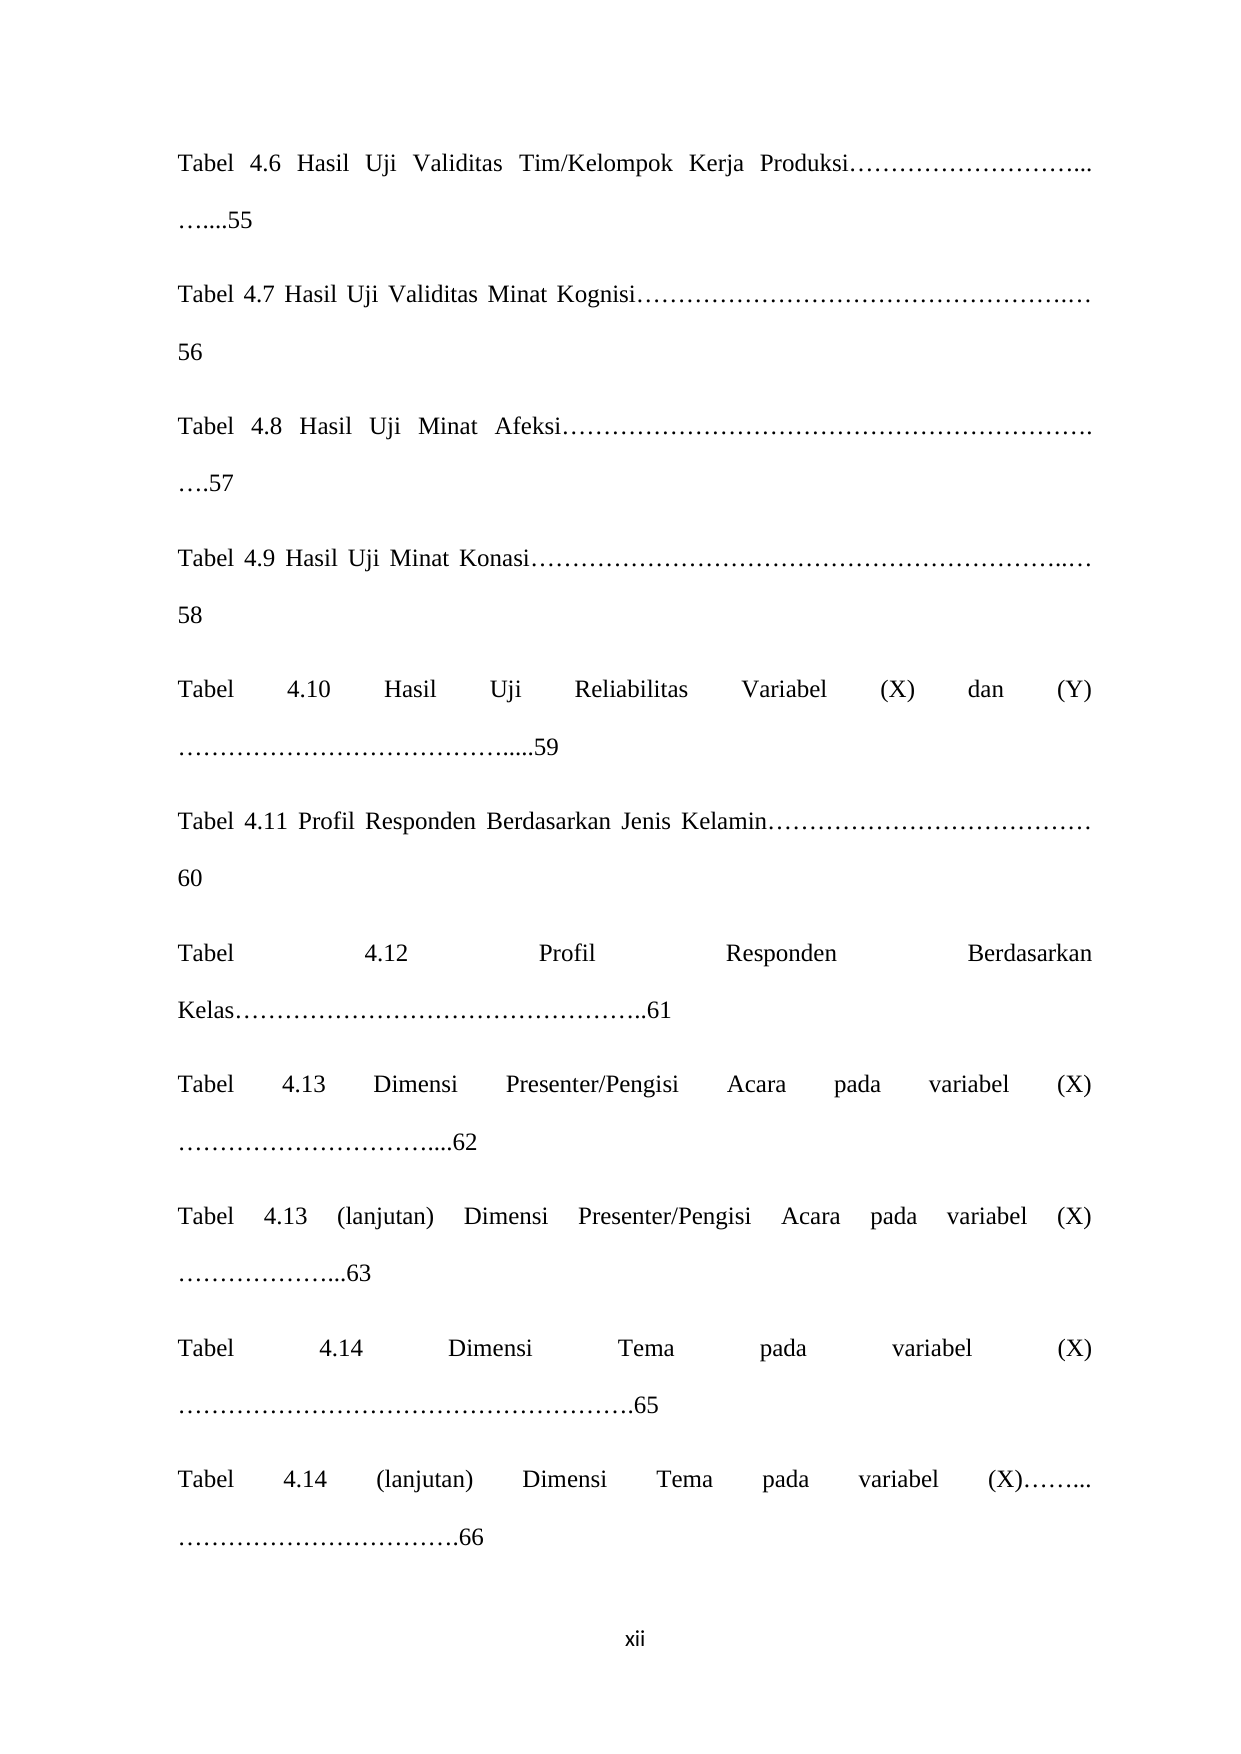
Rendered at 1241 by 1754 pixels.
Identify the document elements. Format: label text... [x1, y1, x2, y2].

text Tabel 4.8 Hasil Uji Minat Afeksi……………………………………………………….….57 [177, 411, 1092, 497]
text Tabel 4.11 Profil Responden Berdasarkan Jenis Kelamin…………………………………60 [177, 806, 1092, 892]
text Tabel 4.7 Hasil Uji Validitas Minat Kognisi…………………………………………….…56 [177, 279, 1092, 366]
text Tabel 4.10 Hasil Uji Reliabilitas Variabel (X) dan (Y)………………………………….....59 [177, 674, 1092, 761]
text Tabel 4.13 Dimensi Presenter/Pengisi Acara pada variabel (X)…………………………....62 [177, 1069, 1092, 1156]
text Tabel 4.13 (lanjutan) Dimensi Presenter/Pengisi Acara pada variabel (X)………………...63 [177, 1201, 1092, 1287]
text Tabel 4.14 (lanjutan) Dimensi Tema pada variabel (X)……...…………………………….66 [177, 1464, 1092, 1551]
text Tabel 4.6 Hasil Uji Validitas Tim/Kelompok Kerja Produksi………………………...…....55 [177, 148, 1092, 234]
text Tabel 4.9 Hasil Uji Minat Konasi………………………………………………………..…58 [177, 543, 1092, 629]
text Tabel 4.14 Dimensi Tema pada variabel (X)……………………………………………….65 [177, 1333, 1092, 1419]
text Tabel 4.12 Profil Responden Berdasarkan Kelas…………………………………………..61 [177, 938, 1092, 1024]
